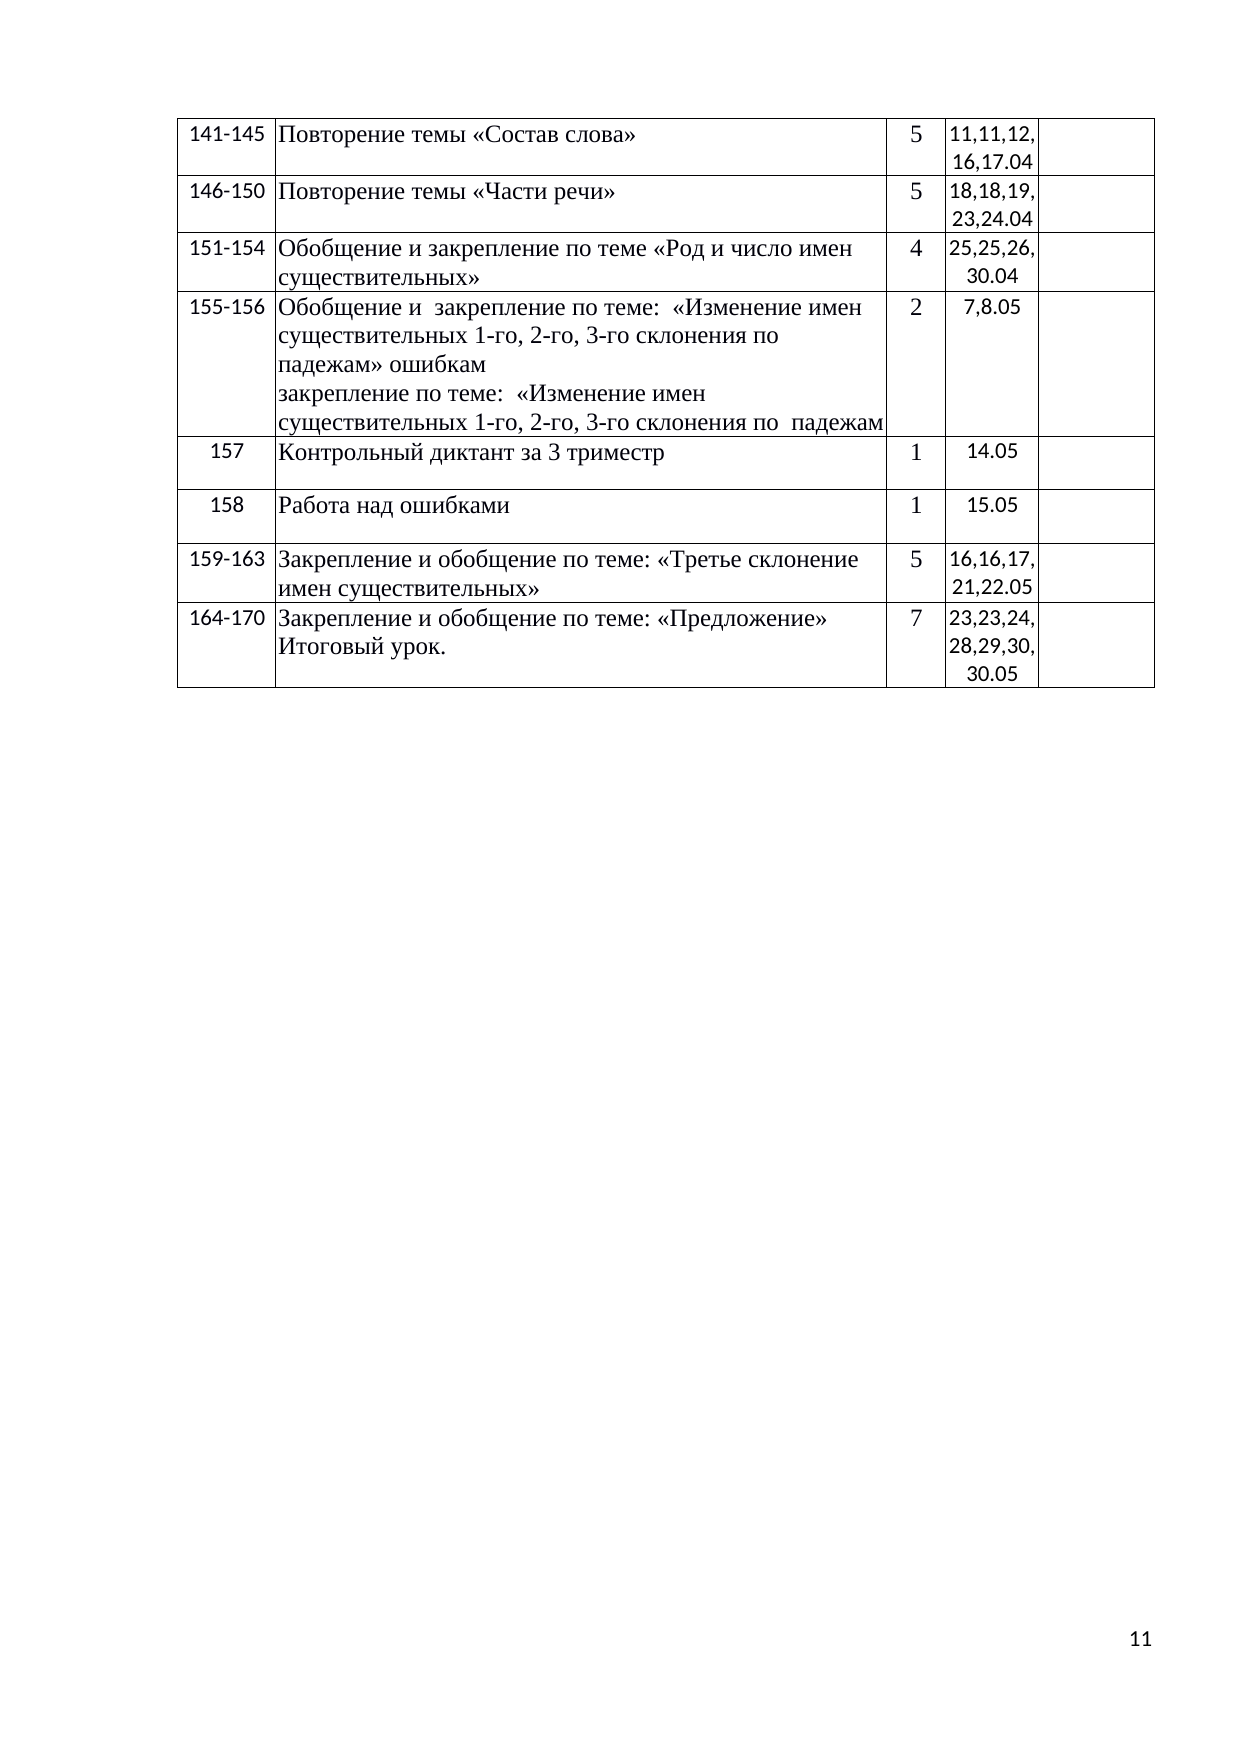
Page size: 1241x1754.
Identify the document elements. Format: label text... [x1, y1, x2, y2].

table_cell 1 [887, 437, 945, 489]
table_cell 146-150 [178, 176, 275, 232]
table_cell 159-163 [178, 544, 275, 602]
table_cell 11,11,12,16,17.04 [946, 119, 1038, 175]
table_cell [1039, 176, 1154, 232]
table_cell Обобщение и закрепление по теме «Род и число имен существительных» [276, 233, 886, 291]
table_cell Повторение темы «Состав слова» [276, 119, 886, 175]
table_cell Закрепление и обобщение по теме: «Третье склонение имен существительных» [276, 544, 886, 602]
table_cell 7,8.05 [946, 292, 1038, 436]
table_cell 157 [178, 437, 275, 489]
table_cell Работа над ошибками [276, 490, 886, 543]
table_cell 18,18,19,23,24.04 [946, 176, 1038, 232]
table_cell 7 [887, 603, 945, 687]
table_cell 2 [887, 292, 945, 436]
table_cell 5 [887, 176, 945, 232]
table_cell 1 [887, 490, 945, 543]
table_cell 15.05 [946, 490, 1038, 543]
table_cell [1039, 292, 1154, 436]
table_cell 164-170 [178, 603, 275, 687]
table_cell Повторение темы «Части речи» [276, 176, 886, 232]
table_cell [1039, 437, 1154, 489]
table_cell 4 [887, 233, 945, 291]
table_cell [1039, 233, 1154, 291]
table_cell [1039, 119, 1154, 175]
table_cell 151-154 [178, 233, 275, 291]
table_cell 5 [887, 544, 945, 602]
table_cell Обобщение и закрепление по теме: «Изменение имен существительных 1-го, 2-го, 3-го склонения по падежам» ошибкам закрепление по теме: «Изменение имен существительных 1-го, 2-го, 3-го склонения по падежам [276, 292, 886, 436]
table_cell [1039, 544, 1154, 602]
table_cell 14.05 [946, 437, 1038, 489]
table_cell Контрольный диктант за 3 триместр [276, 437, 886, 489]
table_cell [1039, 603, 1154, 687]
table_cell 23,23,24,28,29,30,30.05 [946, 603, 1038, 687]
table_cell 158 [178, 490, 275, 543]
table_cell 5 [887, 119, 945, 175]
table_cell [1039, 490, 1154, 543]
table_cell 155-156 [178, 292, 275, 436]
table_cell 16,16,17,21,22.05 [946, 544, 1038, 602]
table_cell 25,25,26,30.04 [946, 233, 1038, 291]
table_cell Закрепление и обобщение по теме: «Предложение» Итоговый урок. [276, 603, 886, 687]
table_cell 141-145 [178, 119, 275, 175]
